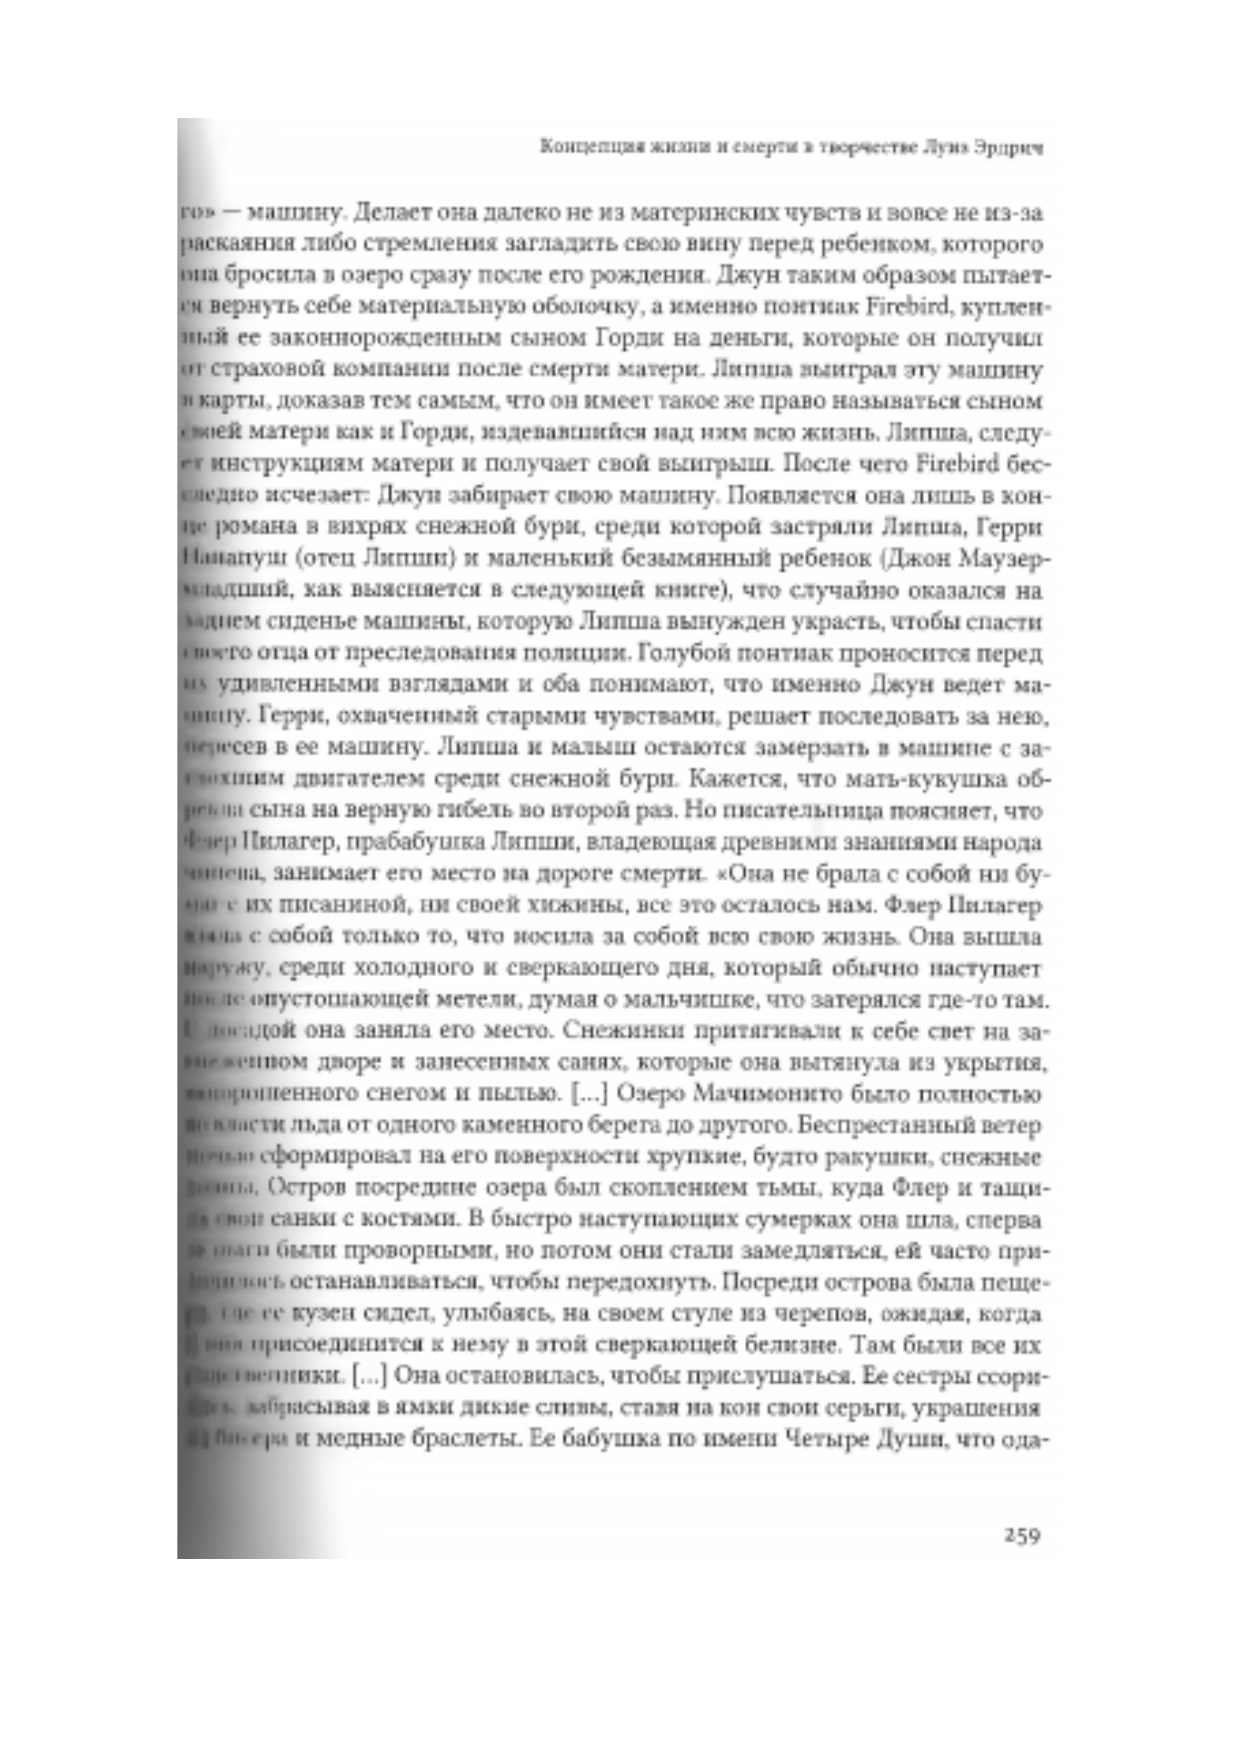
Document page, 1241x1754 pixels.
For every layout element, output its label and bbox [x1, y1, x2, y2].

picture [177, 118, 1063, 1559]
